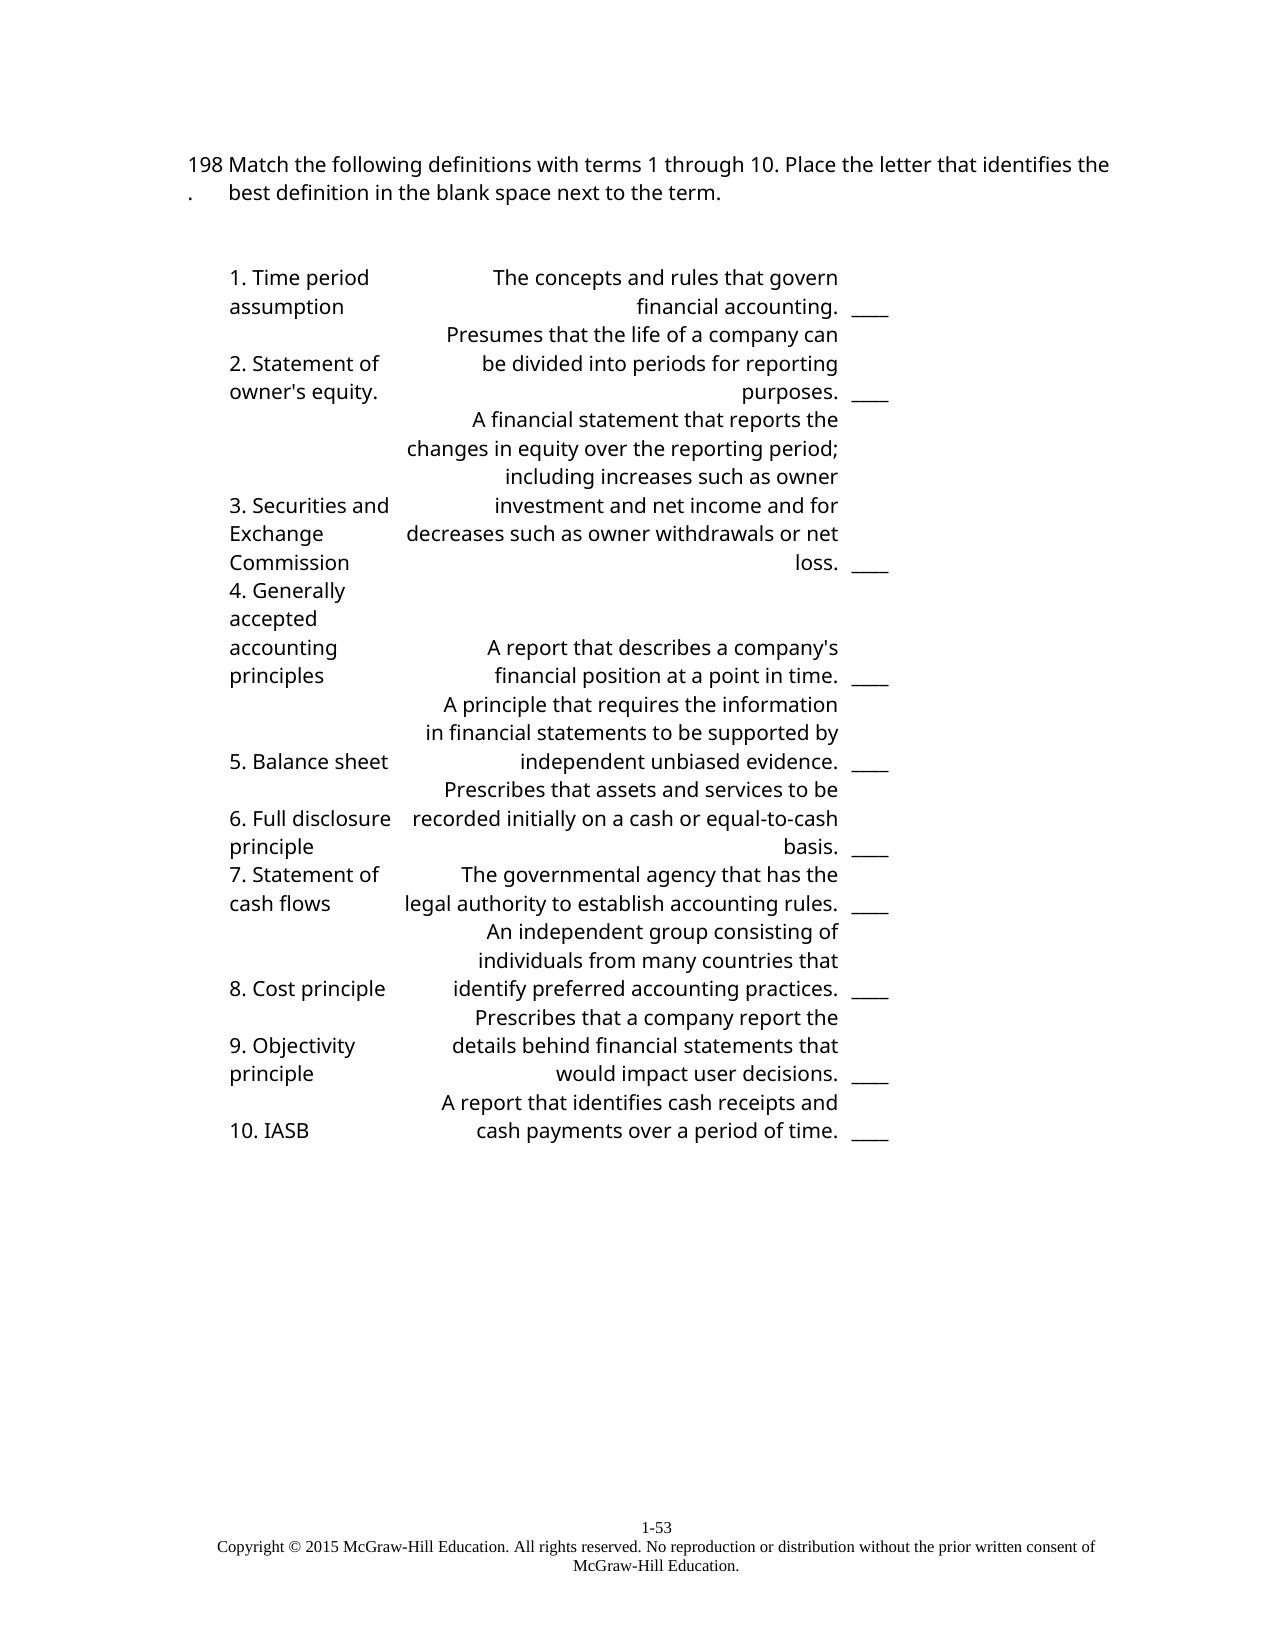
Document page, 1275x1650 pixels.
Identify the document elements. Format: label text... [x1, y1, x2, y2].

table_header 198. [188, 150, 228, 1145]
table_header Match the following definitions with terms 1 through 10. Place the letter that identifies the best definition in the blank space next to the term. [228, 150, 1125, 1145]
